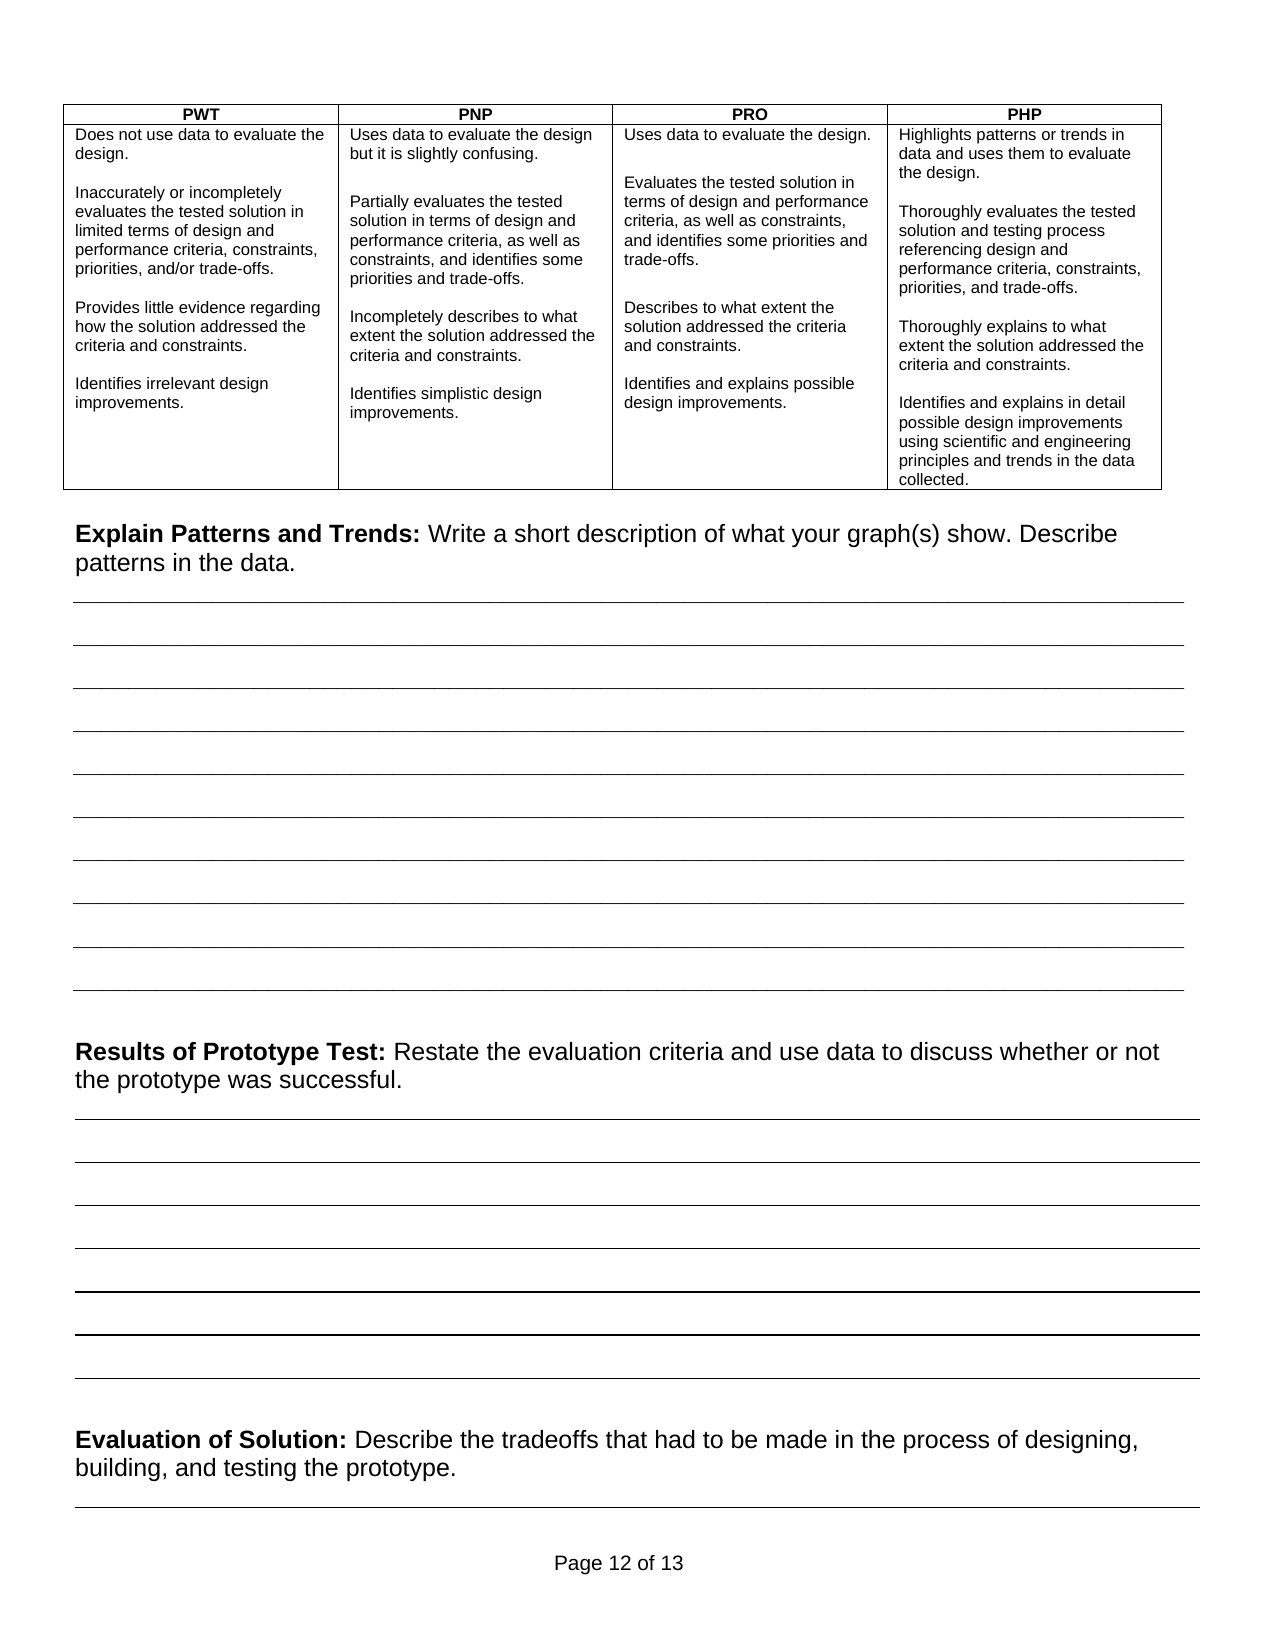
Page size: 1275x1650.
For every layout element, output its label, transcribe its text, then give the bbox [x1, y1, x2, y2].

text Results of Prototype Test: Restate the evaluation criteria and use data to discuss whether or not the prototype was successful. [75, 1036, 1200, 1094]
text ________________________________________________________________________________ [75, 576, 1200, 605]
text ________________________________________________________________________________ [75, 706, 1200, 734]
text ________________________________________________________________________________ [75, 878, 1200, 907]
table_cell Uses data to evaluate the design but it is slightly confusing. Partially evaluates the tested solution in terms of design and performance criteria, as well as constraints, and identifies some priorities and trade-offs. Incompletely describes to what extent the solution addressed the criteria and constraints. Identifies simplistic design improvements. [339, 125, 612, 489]
table_header PWT [64, 105, 338, 124]
text Evaluation of Solution: Describe the tradeoffs that had to be made in the process of designing, building, and testing the prototype. [75, 1424, 1200, 1482]
text ________________________________________________________________________________ [75, 835, 1200, 864]
text ________________________________________________________________________________ [75, 663, 1200, 691]
table_cell Uses data to evaluate the design. Evaluates the tested solution in terms of design and performance criteria, as well as constraints, and identifies some priorities and trade-offs. Describes to what extent the solution addressed the criteria and constraints. Identifies and explains possible design improvements. [613, 125, 887, 489]
table_header PNP [339, 105, 612, 124]
table_cell Highlights patterns or trends in data and uses them to evaluate the design. Thoroughly evaluates the tested solution and testing process referencing design and performance criteria, constraints, priorities, and trade-offs. Thoroughly explains to what extent the solution addressed the criteria and constraints. Identifies and explains in detail possible design improvements using scientific and engineering principles and trends in the data collected. [888, 125, 1161, 489]
text ________________________________________________________________________________ [75, 921, 1200, 950]
text Explain Patterns and Trends: Write a short description of what your graph(s) show. Describe patterns in the data. [75, 519, 1200, 576]
text ________________________________________________________________________________ [75, 964, 1200, 993]
table_header PRO [613, 105, 887, 124]
table_cell Does not use data to evaluate the design. Inaccurately or incompletely evaluates the tested solution in limited terms of design and performance criteria, constraints, priorities, and/or trade-offs. Provides little evidence regarding how the solution addressed the criteria and constraints. Identifies irrelevant design improvements. [64, 125, 338, 489]
text ________________________________________________________________________________ [75, 749, 1200, 778]
text ________________________________________________________________________________ [75, 792, 1200, 821]
table_header PHP [888, 105, 1161, 124]
text ________________________________________________________________________________ [75, 619, 1200, 648]
